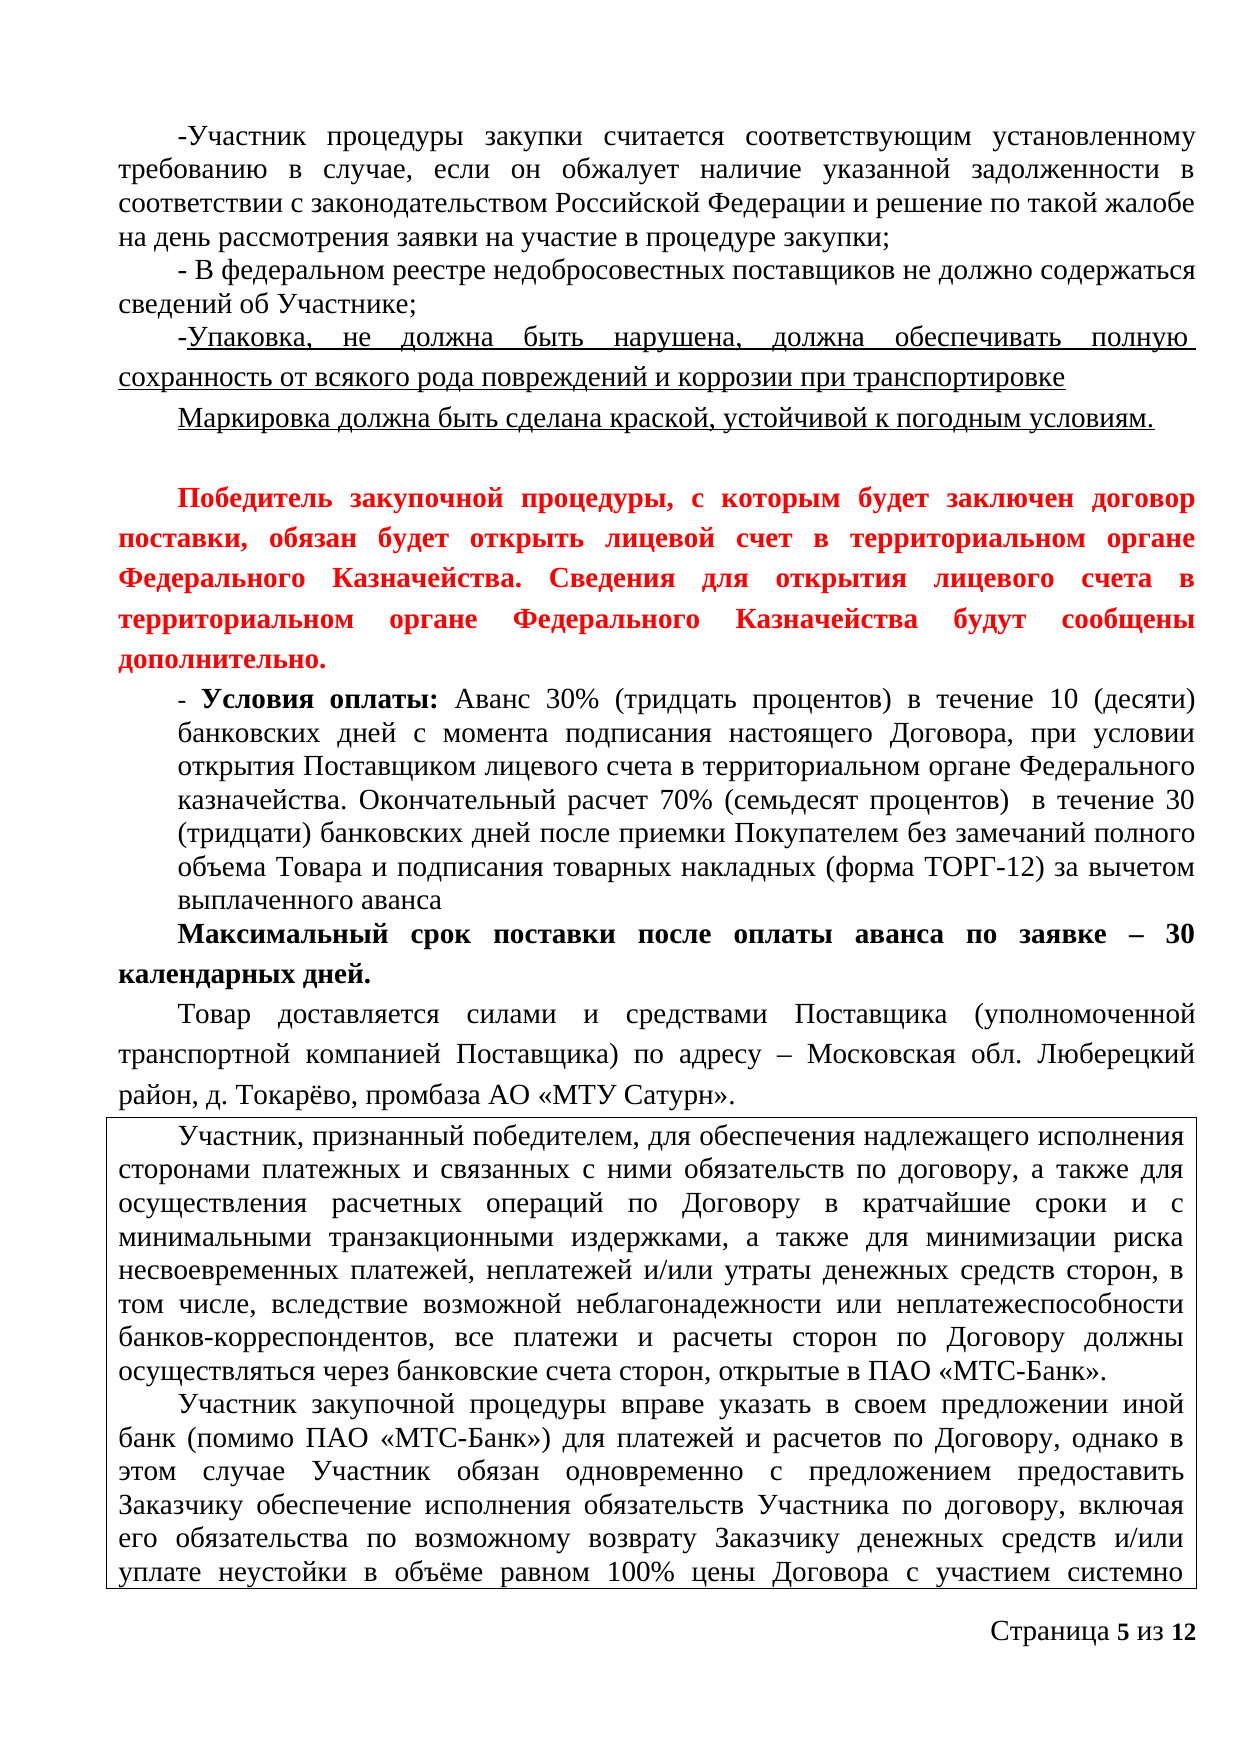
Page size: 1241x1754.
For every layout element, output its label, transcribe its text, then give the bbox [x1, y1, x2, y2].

text -Упаковка, не должна быть нарушена, должна обеспечивать полную сохранность от всякого рода повреждений и коррозии при транспортировке [118, 319, 1196, 393]
text - Условия оплаты: Аванс 30% (тридцать процентов) в течение 10 (десяти) банковских дней с момента подписания настоящего Договора, при условии открытия Поставщиком лицевого счета в территориальном органе Федерального казначейства. Окончательный расчет 70% (семьдесят процентов) в течение 30 (тридцати) банковских дней после приемки Покупателем без замечаний полного объема Товара и подписания товарных накладных (форма ТОРГ-12) за вычетом выплаченного аванса [177, 681, 1196, 916]
list - В федеральном реестре недобросовестных поставщиков не должно содержаться сведений об Участнике; [118, 252, 1196, 319]
text Максимальный срок поставки после оплаты аванса по заявке – 30 календарных дней. [118, 916, 1196, 990]
text Победитель закупочной процедуры, с которым будет заключен договор поставки, обязан будет открыть лицевой счет в территориальном органе Федерального Казначейства. Сведения для открытия лицевого счета в территориальном органе Федерального Казначейства будут сообщены дополнительно. [118, 480, 1196, 674]
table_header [107, 1118, 1196, 1588]
text Товар доставляется силами и средствами Поставщика (уполномоченной транспортной компанией Поставщика) по адресу – Московская обл. Люберецкий район, д. Токарёво, промбаза АО «МТУ Сатурн». [118, 996, 1196, 1110]
list -Участник процедуры закупки считается соответствующим установленному требованию в случае, если он обжалует наличие указанной задолженности в соответствии с законодательством Российской Федерации и решение по такой жалобе на день рассмотрения заявки на участие в процедуре закупки; [118, 118, 1196, 252]
text Маркировка должна быть сделана краской, устойчивой к погодным условиям. [118, 400, 1196, 433]
